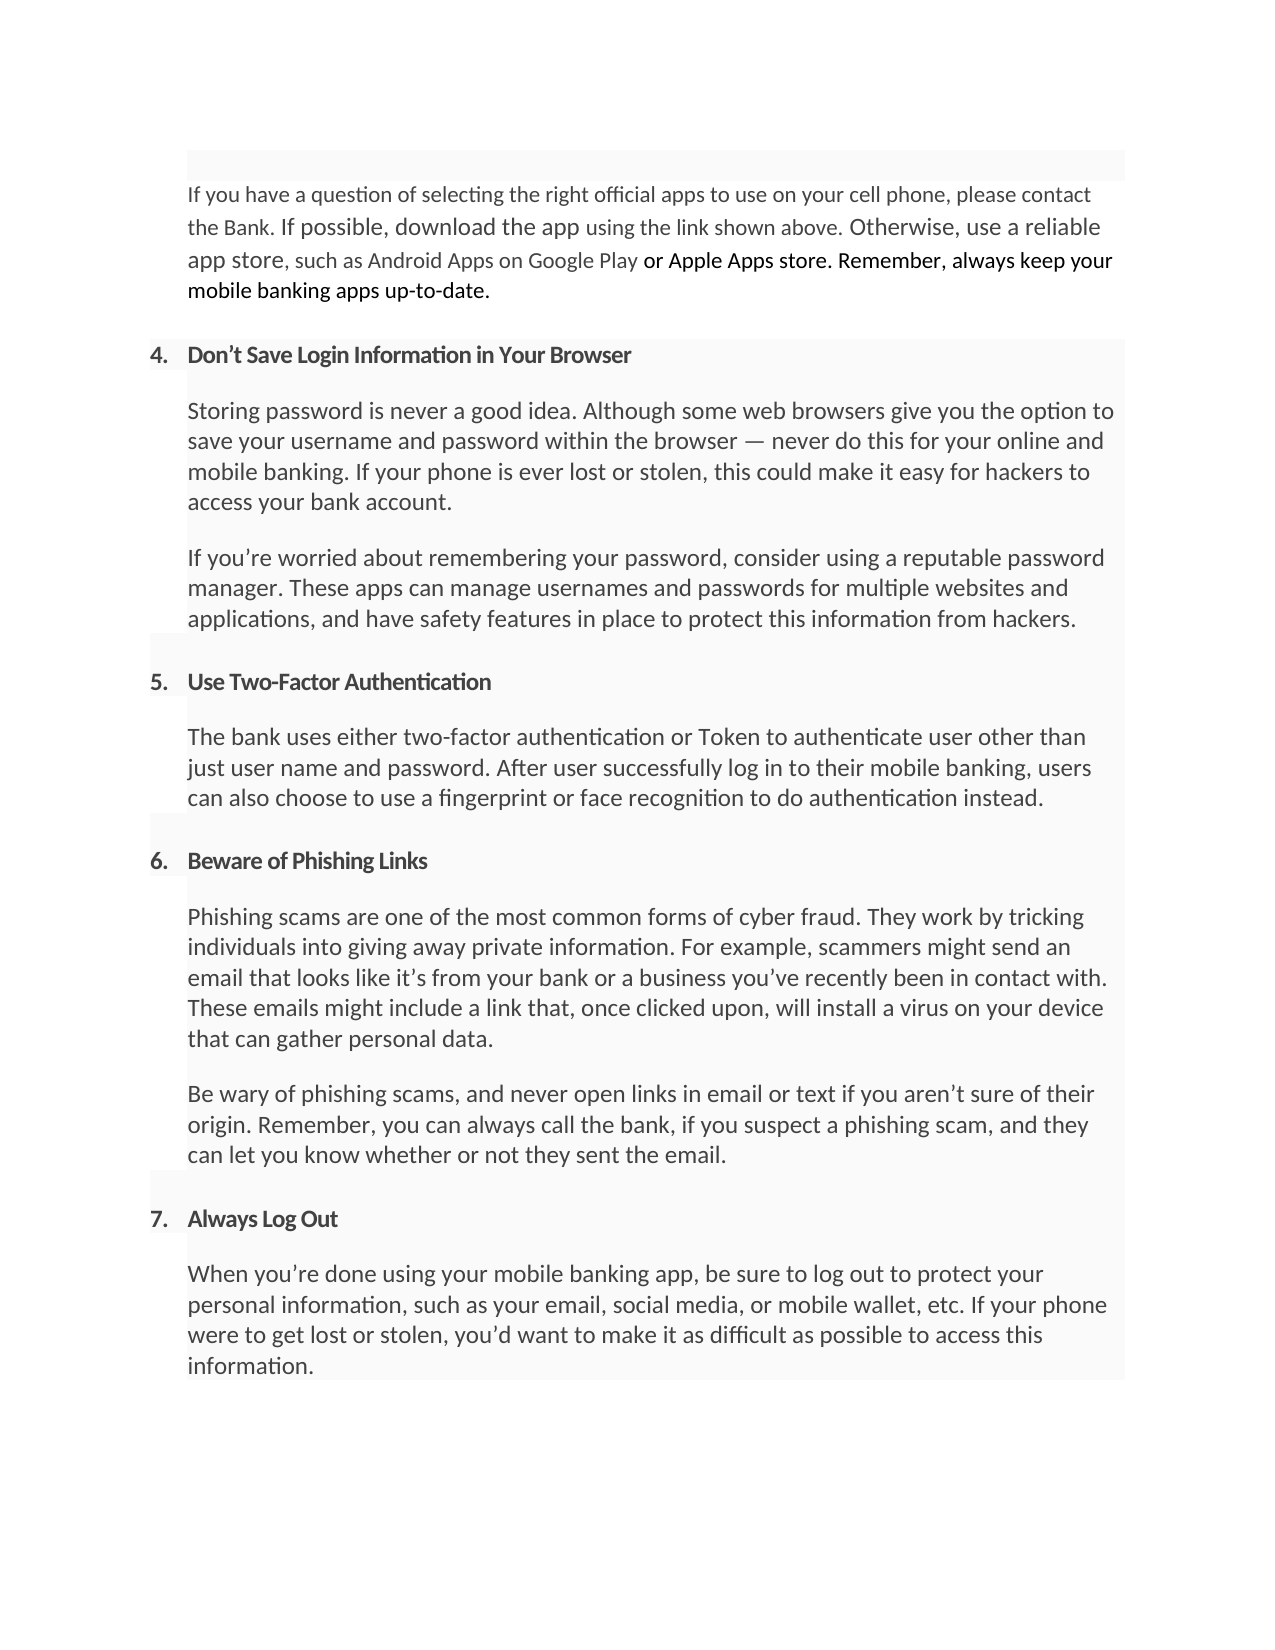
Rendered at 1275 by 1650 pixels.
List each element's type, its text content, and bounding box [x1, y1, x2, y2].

text If you have a question of selecting the right official apps to use on your cell phone, please contact the Bank. If possible, download the app using the link shown above. Otherwise, use a reliable app store, such as Android Apps on Google Play or Apple Apps store. Remember, always keep your mobile banking apps up-to-date. [187, 181, 1125, 304]
subtitle Don’t Save Login Information in Your Browser [150, 339, 1125, 370]
text Be wary of phishing scams, and never open links in email or text if you aren’t sure of their origin. Remember, you can always call the bank, if you suspect a phishing scam, and they can let you know whether or not they sent the email. [187, 1079, 1125, 1170]
text When you’re done using your mobile banking app, be sure to log out to protect your personal information, such as your email, social media, or mobile wallet, etc. If your phone were to get lost or stolen, you’d want to make it as difficult as possible to access this information. [187, 1258, 1125, 1380]
text The bank uses either two-factor authentication or Token to authenticate user other than just user name and password. After user successfully log in to their mobile banking, users can also choose to use a fingerprint or face recognition to do authentication instead. [187, 721, 1125, 813]
subtitle Always Log Out [150, 1203, 1125, 1233]
text If you’re worried about remembering your password, consider using a reputable password manager. These apps can manage usernames and passwords for multiple websites and applications, and have safety features in place to protect this information from hackers. [187, 542, 1125, 633]
text Phishing scams are one of the most common forms of cyber fraud. They work by tricking individuals into giving away private information. For example, scammers might send an email that looks like it’s from your bank or a business you’ve recently been in contact with. These emails might include a link that, once clicked upon, will install a virus on your device that can gather personal data. [187, 901, 1125, 1054]
text Storing password is never a good idea. Although some web browsers give you the option to save your username and password within the browser — never do this for your online and mobile banking. If your phone is ever lost or stolen, this could make it easy for hackers to access your bank account. [187, 395, 1125, 517]
subtitle Beware of Phishing Links [150, 846, 1125, 876]
subtitle Use Two-Factor Authentication [150, 666, 1125, 696]
